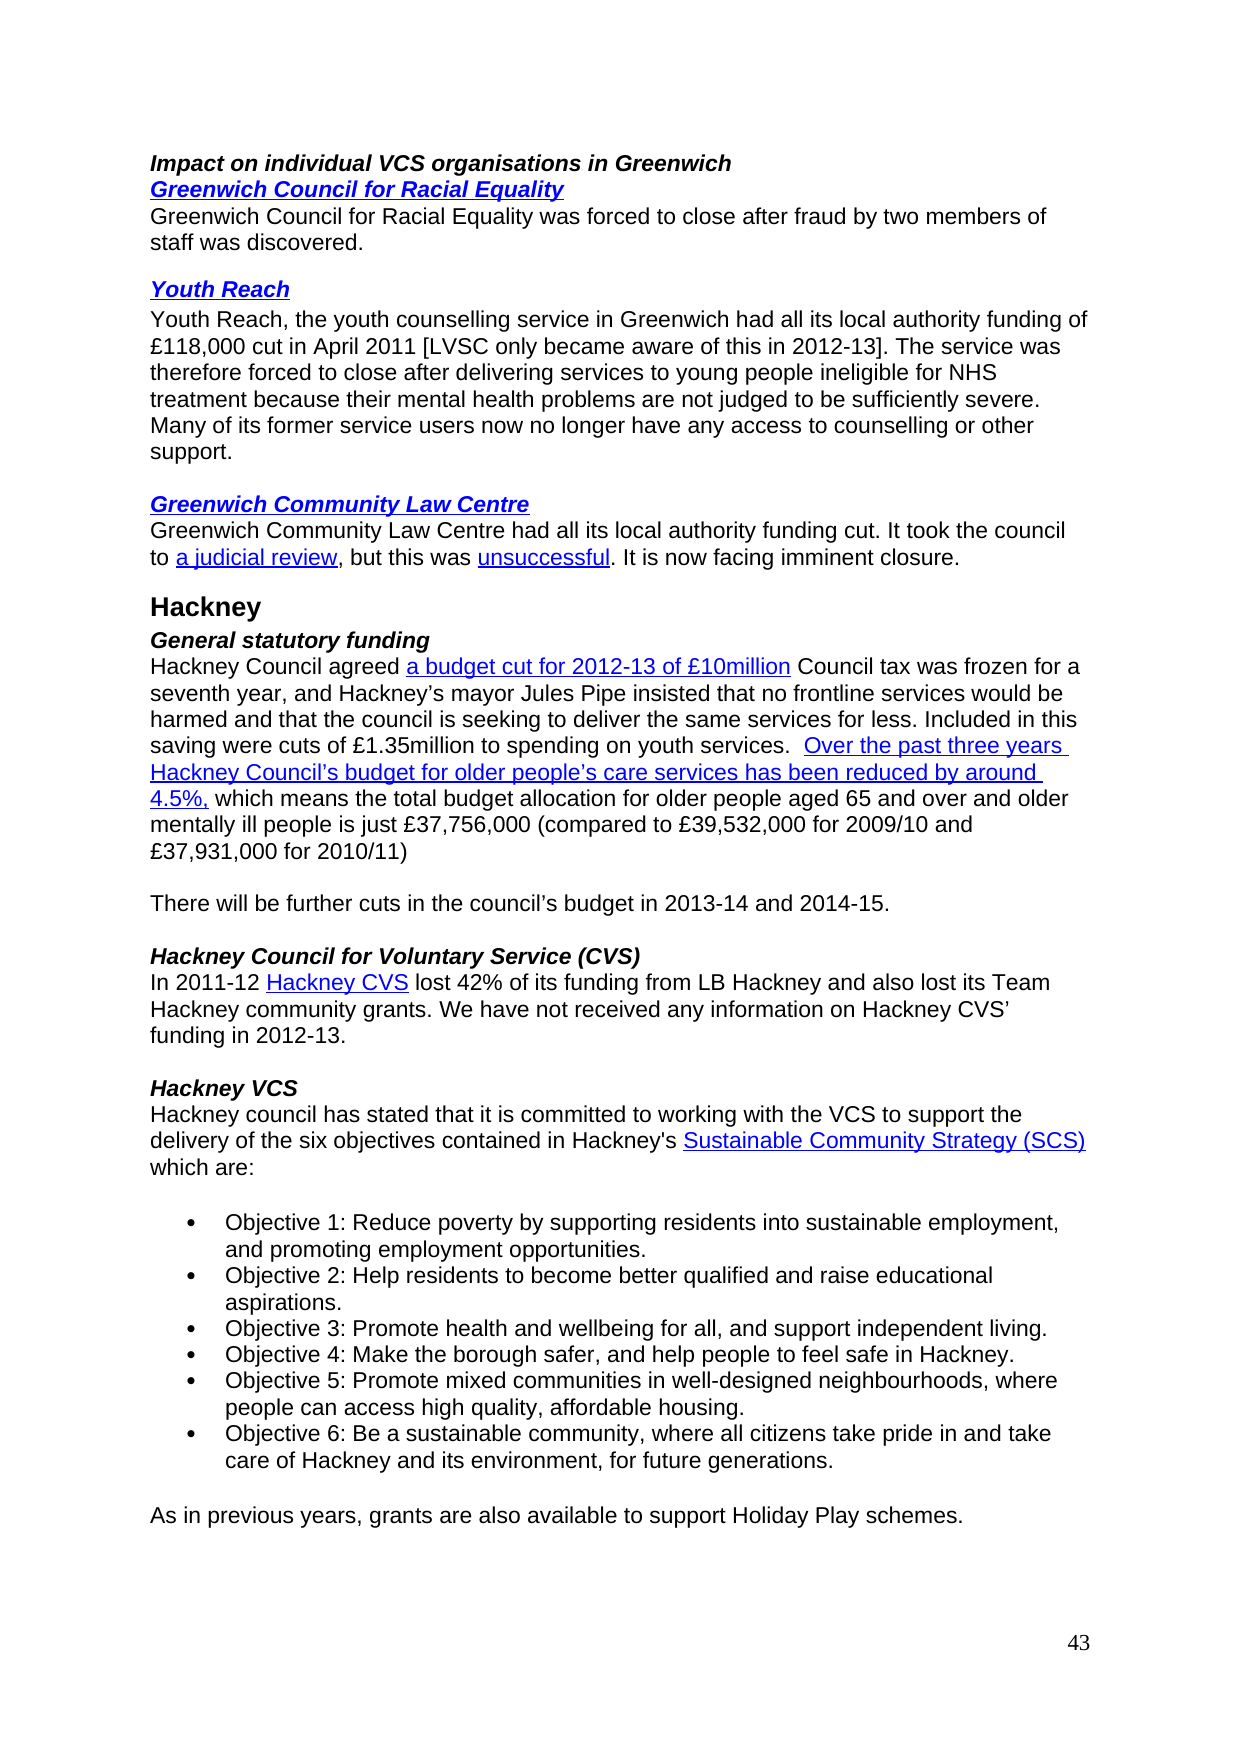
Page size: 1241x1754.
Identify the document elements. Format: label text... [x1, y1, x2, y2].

text Greenwich Community Law Centre had all its local authority funding cut. It took the council to a judicial review, but this was unsuccessful. It is now facing imminent closure. [150, 517, 1090, 570]
subtitle Hackney [150, 591, 1090, 622]
text General statutory funding [150, 627, 1090, 653]
text There will be further cuts in the council’s budget in 2013-14 and 2014-15. [150, 890, 1090, 917]
text In 2011-12 Hackney CVS lost 42% of its funding from LB Hackney and also lost its Team Hackney community grants. We have not received any information on Hackney CVS’ funding in 2012-13. [150, 969, 1090, 1048]
text Greenwich Community Law Centre [150, 491, 1090, 517]
text Hackney Council for Voluntary Service (CVS) [150, 943, 1090, 969]
list Objective 4: Make the borough safer, and help people to feel safe in Hackney. [187, 1341, 1090, 1367]
text Impact on individual VCS organisations in Greenwich [150, 150, 1090, 176]
text Youth Reach, the youth counselling service in Greenwich had all its local authority funding of £118,000 cut in April 2011 [LVSC only became aware of this in 2012-13]. The service was therefore forced to close after delivering services to young people ineligible for NHS treatment because their mental health problems are not judged to be sufficiently severe. Many of its former service users now no longer have any access to counselling or other support. [150, 306, 1090, 464]
list Objective 5: Promote mixed communities in well-designed neighbourhoods, where people can access high quality, affordable housing. [187, 1367, 1090, 1420]
list Objective 2: Help residents to become better qualified and raise educational aspirations. [187, 1262, 1090, 1315]
text Hackney VCS [150, 1075, 1090, 1101]
text As in previous years, grants are also available to support Holiday Play schemes. [150, 1502, 1090, 1528]
text Greenwich Council for Racial Equality was forced to close after fraud by two members of staff was discovered. [150, 203, 1090, 255]
list Objective 3: Promote health and wellbeing for all, and support independent living. [187, 1315, 1090, 1341]
text Greenwich Council for Racial Equality [150, 176, 1090, 203]
text Hackney Council agreed a budget cut for 2012-13 of £10million Council tax was frozen for a seventh year, and Hackney’s mayor Jules Pipe insisted that no frontline services would be harmed and that the council is seeking to deliver the same services for less. Included in this saving were cuts of £1.35million to spending on youth services. Over the past three years Hackney Council’s budget for older people’s care services has been reduced by around 4.5%, which means the total budget allocation for older people aged 65 and over and older mentally ill people is just £37,756,000 (compared to £39,532,000 for 2009/10 and £37,931,000 for 2010/11) [150, 653, 1090, 864]
list Objective 6: Be a sustainable community, where all citizens take pride in and take care of Hackney and its environment, for future generations. [187, 1420, 1090, 1473]
text Hackney council has stated that it is committed to working with the VCS to support the delivery of the six objectives contained in Hackney's Sustainable Community Strategy (SCS) which are: [150, 1101, 1090, 1180]
subtitle Youth Reach [150, 276, 1090, 303]
list Objective 1: Reduce poverty by supporting residents into sustainable employment, and promoting employment opportunities. [187, 1209, 1090, 1262]
